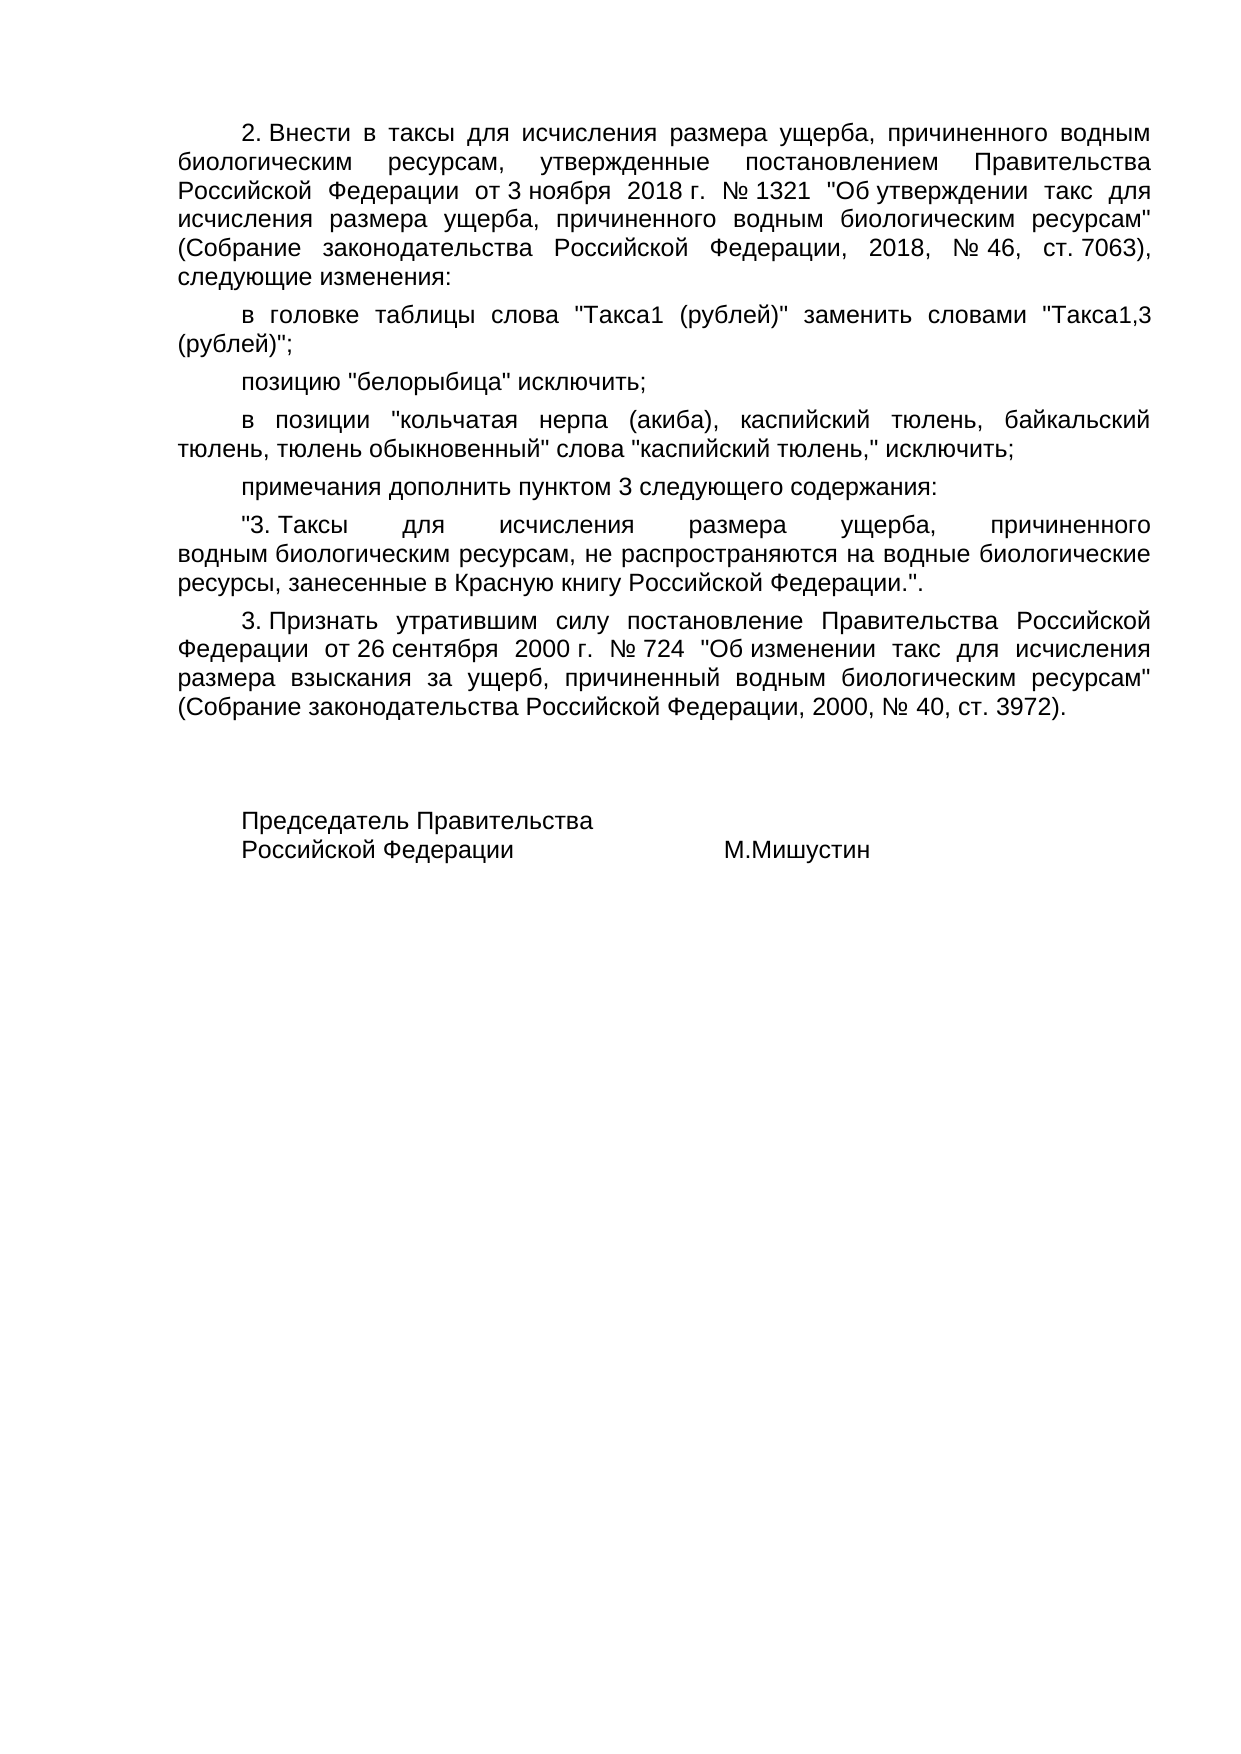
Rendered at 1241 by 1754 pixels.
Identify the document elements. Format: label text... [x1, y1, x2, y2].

text позицию "белорыбица" исключить; [177, 367, 1152, 396]
text Председатель Правительства Российской Федерации М.Мишустин [241, 806, 1152, 864]
text в головке таблицы слова "Такса1 (рублей)" заменить словами "Такса1,3 (рублей)"; [177, 300, 1152, 357]
text "3. Таксы для исчисления размера ущерба, причиненного водным биологическим ресурсам, не распространяются на водные биологические ресурсы, занесенные в Красную книгу Российской Федерации.". [177, 510, 1152, 596]
text 3. Признать утратившим силу постановление Правительства Российской Федерации от 26 сентября 2000 г. № 724 "Об изменении такс для исчисления размера взыскания за ущерб, причиненный водным биологическим ресурсам" (Собрание законодательства Российской Федерации, 2000, № 40, ст. 3972). [177, 606, 1152, 721]
text в позиции "кольчатая нерпа (акиба), каспийский тюлень, байкальский тюлень, тюлень обыкновенный" слова "каспийский тюлень," исключить; [177, 405, 1152, 462]
text примечания дополнить пунктом 3 следующего содержания: [177, 472, 1152, 501]
text 2. Внести в таксы для исчисления размера ущерба, причиненного водным биологическим ресурсам, утвержденные постановлением Правительства Российской Федерации от 3 ноября 2018 г. № 1321 "Об утверждении такс для исчисления размера ущерба, причиненного водным биологическим ресурсам" (Собрание законодательства Российской Федерации, 2018, № 46, ст. 7063), следующие изменения: [177, 118, 1152, 291]
